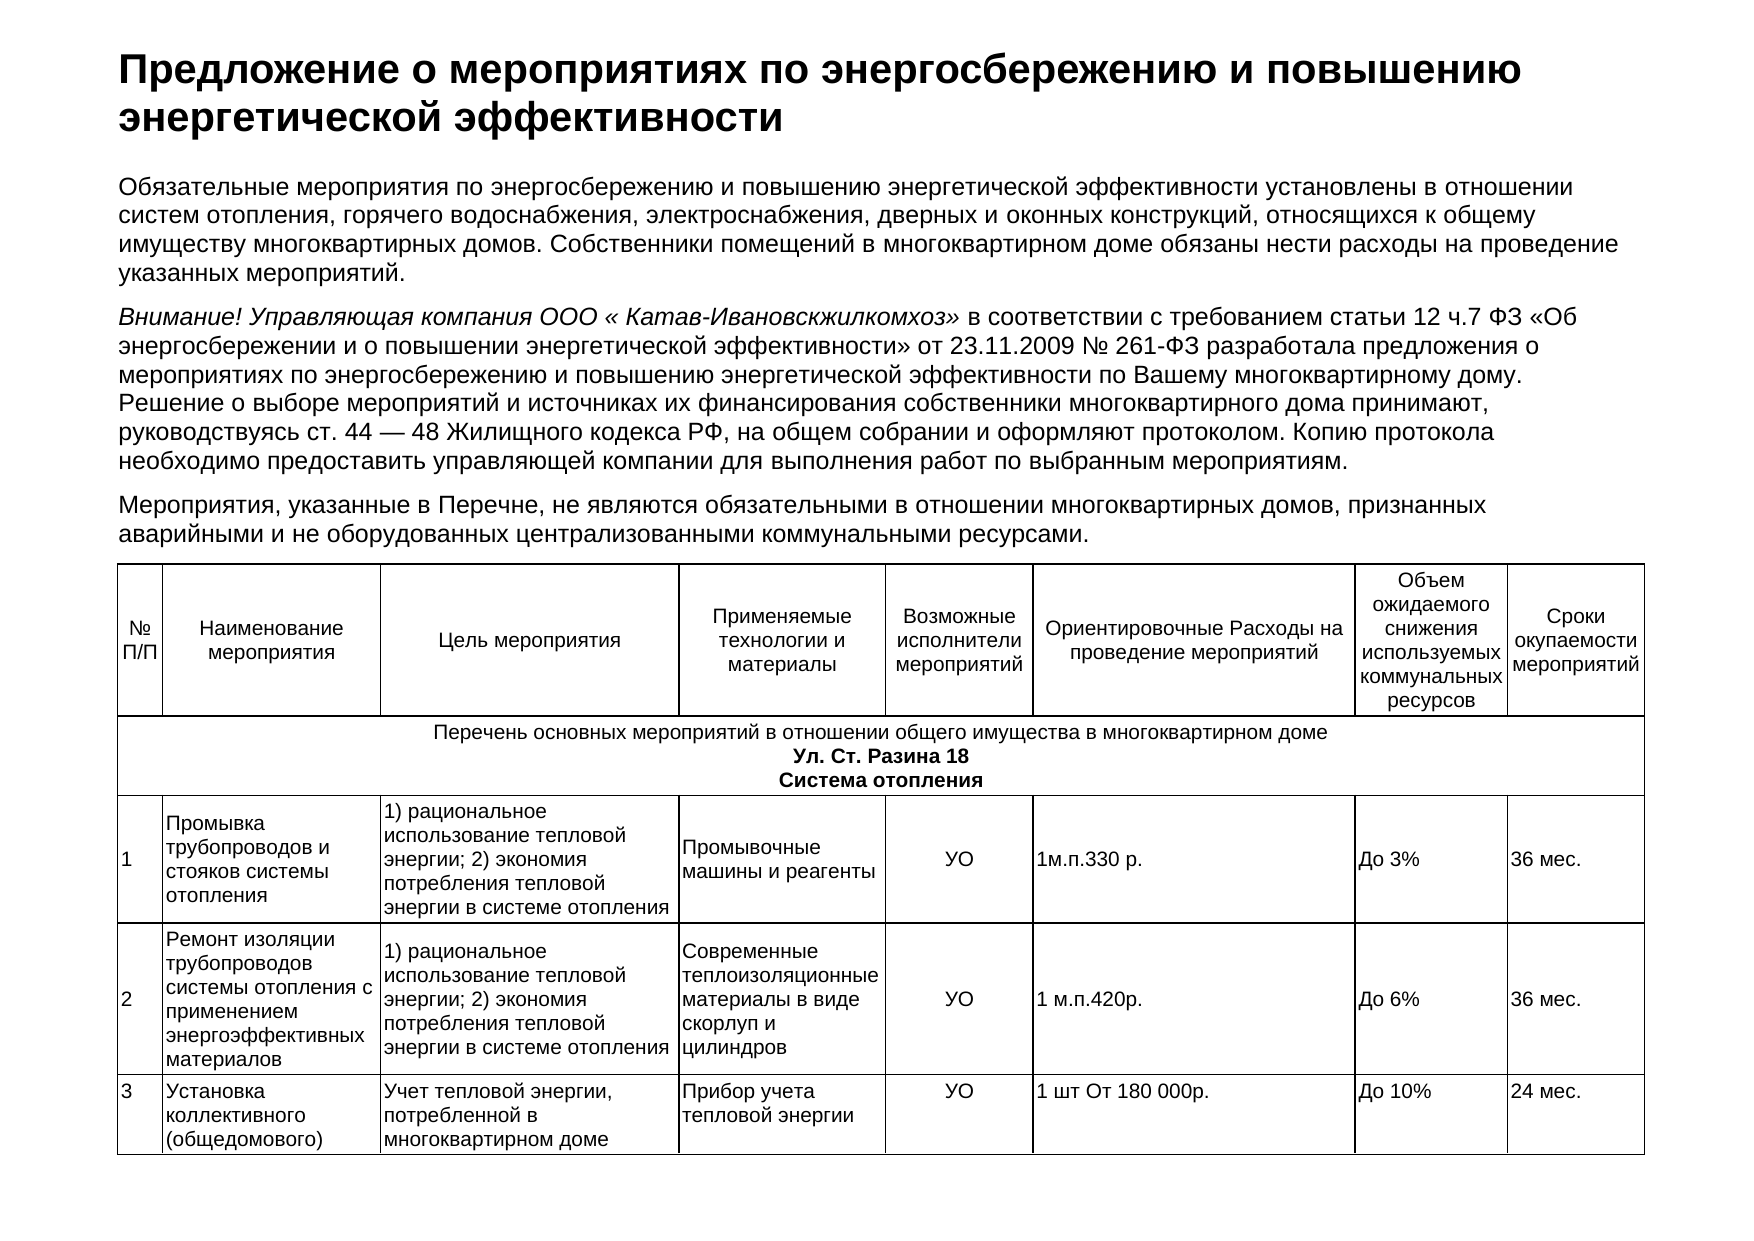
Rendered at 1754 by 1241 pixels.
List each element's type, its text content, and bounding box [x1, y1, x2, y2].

table_cell Промывочные машины и реагенты [680, 796, 885, 922]
table_cell До 3% [1356, 796, 1507, 922]
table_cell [680, 1075, 885, 1153]
table_cell 1м.п.330 р. [1034, 796, 1354, 922]
table_cell Современные теплоизоляционные материалы в виде скорлуп и цилиндров [680, 924, 885, 1074]
table_cell 1 [118, 796, 162, 922]
table_header Объем ожидаемого снижения используемых коммунальных ресурсов [1356, 565, 1507, 715]
table_cell Промывка трубопроводов и стояков системы отопления [163, 796, 380, 922]
table_header Наименование мероприятия [163, 565, 380, 715]
table_header № П/П [118, 565, 162, 715]
table_header Цель мероприятия [381, 565, 678, 715]
table_cell УО [886, 796, 1032, 922]
table_header Ориентировочные Расходы на проведение мероприятий [1034, 565, 1354, 715]
table_header Применяемые технологии и материалы [680, 565, 885, 715]
table_cell Ремонт изоляции трубопроводов системы отопления с применением энергоэффективных материалов [163, 924, 380, 1074]
table_cell До 6% [1356, 924, 1507, 1074]
table_cell 1 шт От 180 000р. [1034, 1075, 1354, 1153]
table_cell До 10% [1356, 1075, 1507, 1153]
table_header Сроки окупаемости мероприятий [1508, 565, 1644, 715]
table_cell Перечень основных мероприятий в отношении общего имущества в многоквартирном доме Ул. Ст. Разина 18 Система отопления [118, 717, 1644, 794]
table_cell 1 м.п.420р. [1034, 924, 1354, 1074]
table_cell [163, 1075, 380, 1153]
table_cell 1) рациональное использование тепловой энергии; 2) экономия потребления тепловой энергии в системе отопления [381, 796, 678, 922]
table_cell 3 [118, 1075, 162, 1153]
table_cell 24 мес. [1508, 1075, 1644, 1153]
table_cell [381, 1075, 678, 1153]
text Обязательные мероприятия по энергосбережению и повышению энергетической эффективности установлены в отношении систем отопления, горячего водоснабжения, электроснабжения, дверных и оконных конструкций, относящихся к общему имуществу многоквартирных домов. Собственники помещений в многоквартирном доме обязаны нести расходы на проведение указанных мероприятий. [118, 171, 1636, 286]
table_cell 36 мес. [1508, 796, 1644, 922]
text Мероприятия, указанные в Перечне, не являются обязательными в отношении многоквартирных домов, признанных аварийными и не оборудованных централизованными коммунальными ресурсами. [118, 490, 1636, 548]
table_cell 36 мес. [1508, 924, 1644, 1074]
text Предложение о мероприятиях по энергосбережению и повышению энергетической эффективности [118, 44, 1636, 140]
text Внимание! Управляющая компания ООО « Катав-Ивановскжилкомхоз» в соответствии с требованием статьи 12 ч.7 ФЗ «Об энергосбережении и о повышении энергетической эффективности» от 23.11.2009 № 261-ФЗ разработала предложения о мероприятиях по энергосбережению и повышению энергетической эффективности по Вашему многоквартирному дому. Решение о выборе мероприятий и источниках их финансирования собственники многоквартирного дома принимают, руководствуясь ст. 44 — 48 Жилищного кодекса РФ, на общем собрании и оформляют протоколом. Копию протокола необходимо предоставить управляющей компании для выполнения работ по выбранным мероприятиям. [118, 302, 1636, 474]
table_cell УО [886, 1075, 1032, 1153]
table_cell 1) рациональное использование тепловой энергии; 2) экономия потребления тепловой энергии в системе отопления [381, 924, 678, 1074]
table_cell УО [886, 924, 1032, 1074]
table_header Возможные исполнители мероприятий [886, 565, 1032, 715]
table_cell 2 [118, 924, 162, 1074]
